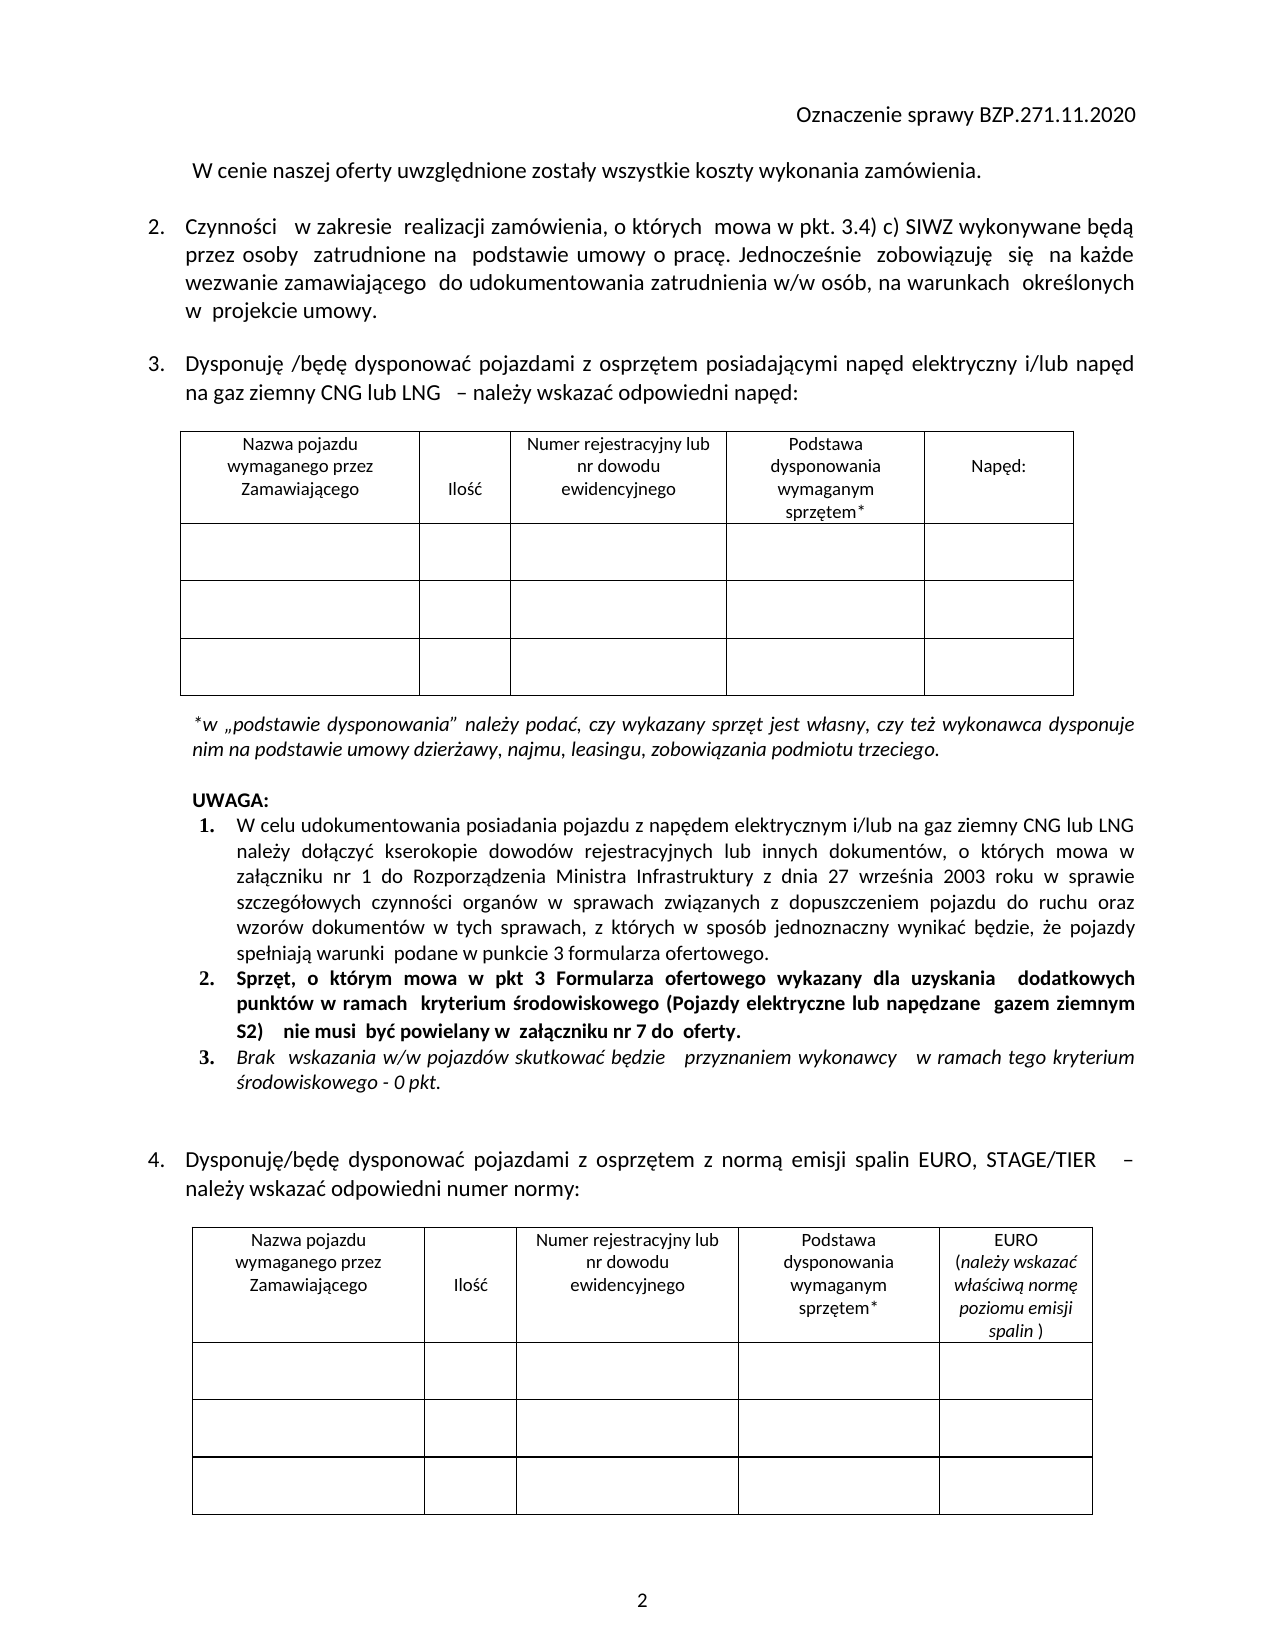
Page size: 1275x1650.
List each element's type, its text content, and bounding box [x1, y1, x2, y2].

table_header Podstawa dysponowania wymaganym sprzętem* [727, 432, 924, 523]
table_cell [727, 524, 924, 580]
table_cell [425, 1400, 516, 1456]
text UWAGA: [192, 787, 1136, 813]
table_cell [511, 639, 726, 694]
table_cell [940, 1458, 1092, 1513]
table_cell [517, 1458, 738, 1513]
table_header Ilość [425, 1228, 516, 1342]
list Czynności w zakresie realizacji zamówienia, o których mowa w pkt. 3.4) c) SIWZ wykonywane będą przez osoby zatrudnione na podstawie umowy o pracę. Jednocześnie zobowiązuję się na każde wezwanie zamawiającego do udokumentowania zatrudnienia w/w osób, na warunkach określonych w projekcie umowy. [148, 212, 1136, 324]
table_cell [181, 581, 419, 637]
table_cell [425, 1343, 516, 1399]
table_cell [727, 639, 924, 694]
text W cenie naszej oferty uwzględnione zostały wszystkie koszty wykonania zamówienia. [192, 156, 1136, 184]
table_cell [925, 581, 1073, 637]
table_cell [511, 524, 726, 580]
table_cell [511, 581, 726, 637]
table_cell [181, 639, 419, 694]
table_header Ilość [420, 432, 510, 523]
table_cell [925, 639, 1073, 694]
list Sprzęt, o którym mowa w pkt 3 Formularza ofertowego wykazany dla uzyskania dodatkowych punktów w ramach kryterium środowiskowego (Pojazdy elektryczne lub napędzane gazem ziemnym S2) nie musi być powielany w załączniku nr 7 do oferty. [199, 965, 1136, 1044]
table_cell [739, 1343, 939, 1399]
table_header Podstawa dysponowania wymaganym sprzętem* [739, 1228, 939, 1342]
table_cell [420, 581, 510, 637]
table_header Napęd: [925, 432, 1073, 523]
table_cell [940, 1343, 1092, 1399]
table_cell [739, 1400, 939, 1456]
table_cell [517, 1343, 738, 1399]
text *w „podstawie dysponowania” należy podać, czy wykazany sprzęt jest własny, czy też wykonawca dysponuje nim na podstawie umowy dzierżawy, najmu, leasingu, zobowiązania podmiotu trzeciego. [192, 711, 1136, 762]
list Brak wskazania w/w pojazdów skutkować będzie przyznaniem wykonawcy w ramach tego kryterium środowiskowego - 0 pkt. [199, 1044, 1136, 1095]
table_header Nazwa pojazdu wymaganego przez Zamawiającego [181, 432, 419, 523]
list Dysponuję/będę dysponować pojazdami z osprzętem z normą emisji spalin EURO, STAGE/TIER – należy wskazać odpowiedni numer normy: [148, 1146, 1136, 1202]
table_cell [727, 581, 924, 637]
table_header EURO (należy wskazać właściwą normę poziomu emisji spalin ) [940, 1228, 1092, 1342]
table_header Numer rejestracyjny lub nr dowodu ewidencyjnego [517, 1228, 738, 1342]
table_cell [420, 639, 510, 694]
table_cell [181, 524, 419, 580]
table_cell [420, 524, 510, 580]
table_cell [193, 1458, 424, 1513]
table_cell [425, 1458, 516, 1513]
table_cell [925, 524, 1073, 580]
table_cell [193, 1400, 424, 1456]
table_header Nazwa pojazdu wymaganego przez Zamawiającego [193, 1228, 424, 1342]
table_cell [940, 1400, 1092, 1456]
list Dysponuję /będę dysponować pojazdami z osprzętem posiadającymi napęd elektryczny i/lub napęd na gaz ziemny CNG lub LNG – należy wskazać odpowiedni napęd: [148, 349, 1136, 406]
list W celu udokumentowania posiadania pojazdu z napędem elektrycznym i/lub na gaz ziemny CNG lub LNG należy dołączyć kserokopie dowodów rejestracyjnych lub innych dokumentów, o których mowa w załączniku nr 1 do Rozporządzenia Ministra Infrastruktury z dnia 27 września 2003 roku w sprawie szczegółowych czynności organów w sprawach związanych z dopuszczeniem pojazdu do ruchu oraz wzorów dokumentów w tych sprawach, z których w sposób jednoznaczny wynikać będzie, że pojazdy spełniają warunki podane w punkcie 3 formularza ofertowego. [199, 813, 1136, 965]
table_cell [739, 1458, 939, 1513]
table_header Numer rejestracyjny lub nr dowodu ewidencyjnego [511, 432, 726, 523]
table_cell [517, 1400, 738, 1456]
table_cell [193, 1343, 424, 1399]
